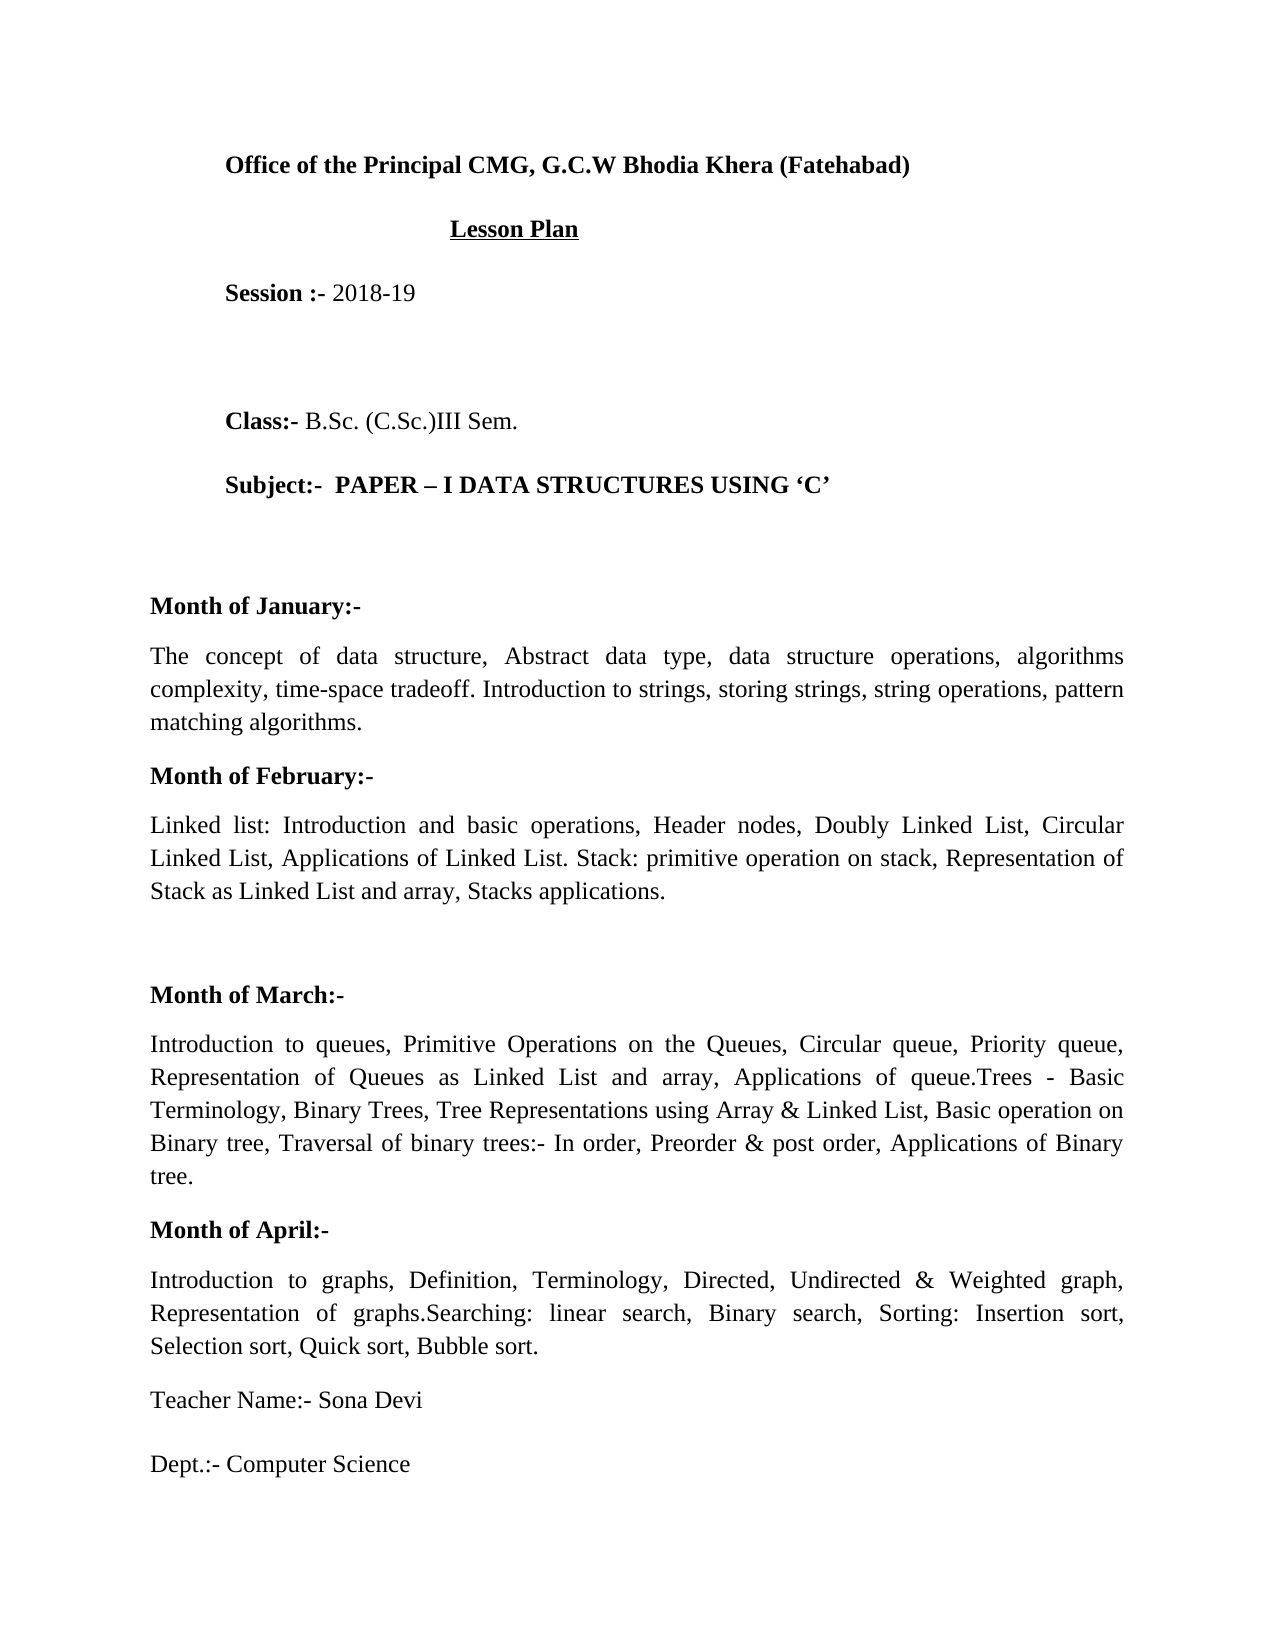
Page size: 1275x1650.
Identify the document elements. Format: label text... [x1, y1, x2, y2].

text Month of January:- [150, 591, 1125, 620]
text Linked list: Introduction and basic operations, Header nodes, Doubly Linked List, Circular Linked List, Applications of Linked List. Stack: primitive operation on stack, Representation of Stack as Linked List and array, Stacks applications. [150, 810, 1125, 905]
text Class:- B.Sc. (C.Sc.)III Sem. [150, 406, 1125, 434]
text Lesson Plan [375, 214, 1125, 243]
text Month of April:- [150, 1215, 1125, 1244]
text Session :- 2018-19 [150, 278, 1125, 307]
text Dept.:- Computer Science [150, 1449, 1125, 1477]
text Teacher Name:- Sona Devi [150, 1385, 1125, 1413]
text The concept of data structure, Abstract data type, data structure operations, algorithms complexity, time-space tradeoff. Introduction to strings, storing strings, string operations, pattern matching algorithms. [150, 641, 1125, 736]
text Introduction to graphs, Definition, Terminology, Directed, Undirected & Weighted graph, Representation of graphs.Searching: linear search, Binary search, Sorting: Insertion sort, Selection sort, Quick sort, Bubble sort. [150, 1265, 1125, 1360]
text Office of the Principal CMG, G.C.W Bhodia Khera (Fatehabad) [150, 150, 1125, 179]
text Month of March:- [150, 980, 1125, 1008]
text Month of February:- [150, 761, 1125, 789]
subtitle Subject:- PAPER – I DATA STRUCTURES USING ‘C’ [150, 470, 1125, 498]
text Introduction to queues, Primitive Operations on the Queues, Circular queue, Priority queue, Representation of Queues as Linked List and array, Applications of queue.Trees - Basic Terminology, Binary Trees, Tree Representations using Array & Linked List, Basic operation on Binary tree, Traversal of binary trees:- In order, Preorder & post order, Applications of Binary tree. [150, 1029, 1125, 1190]
